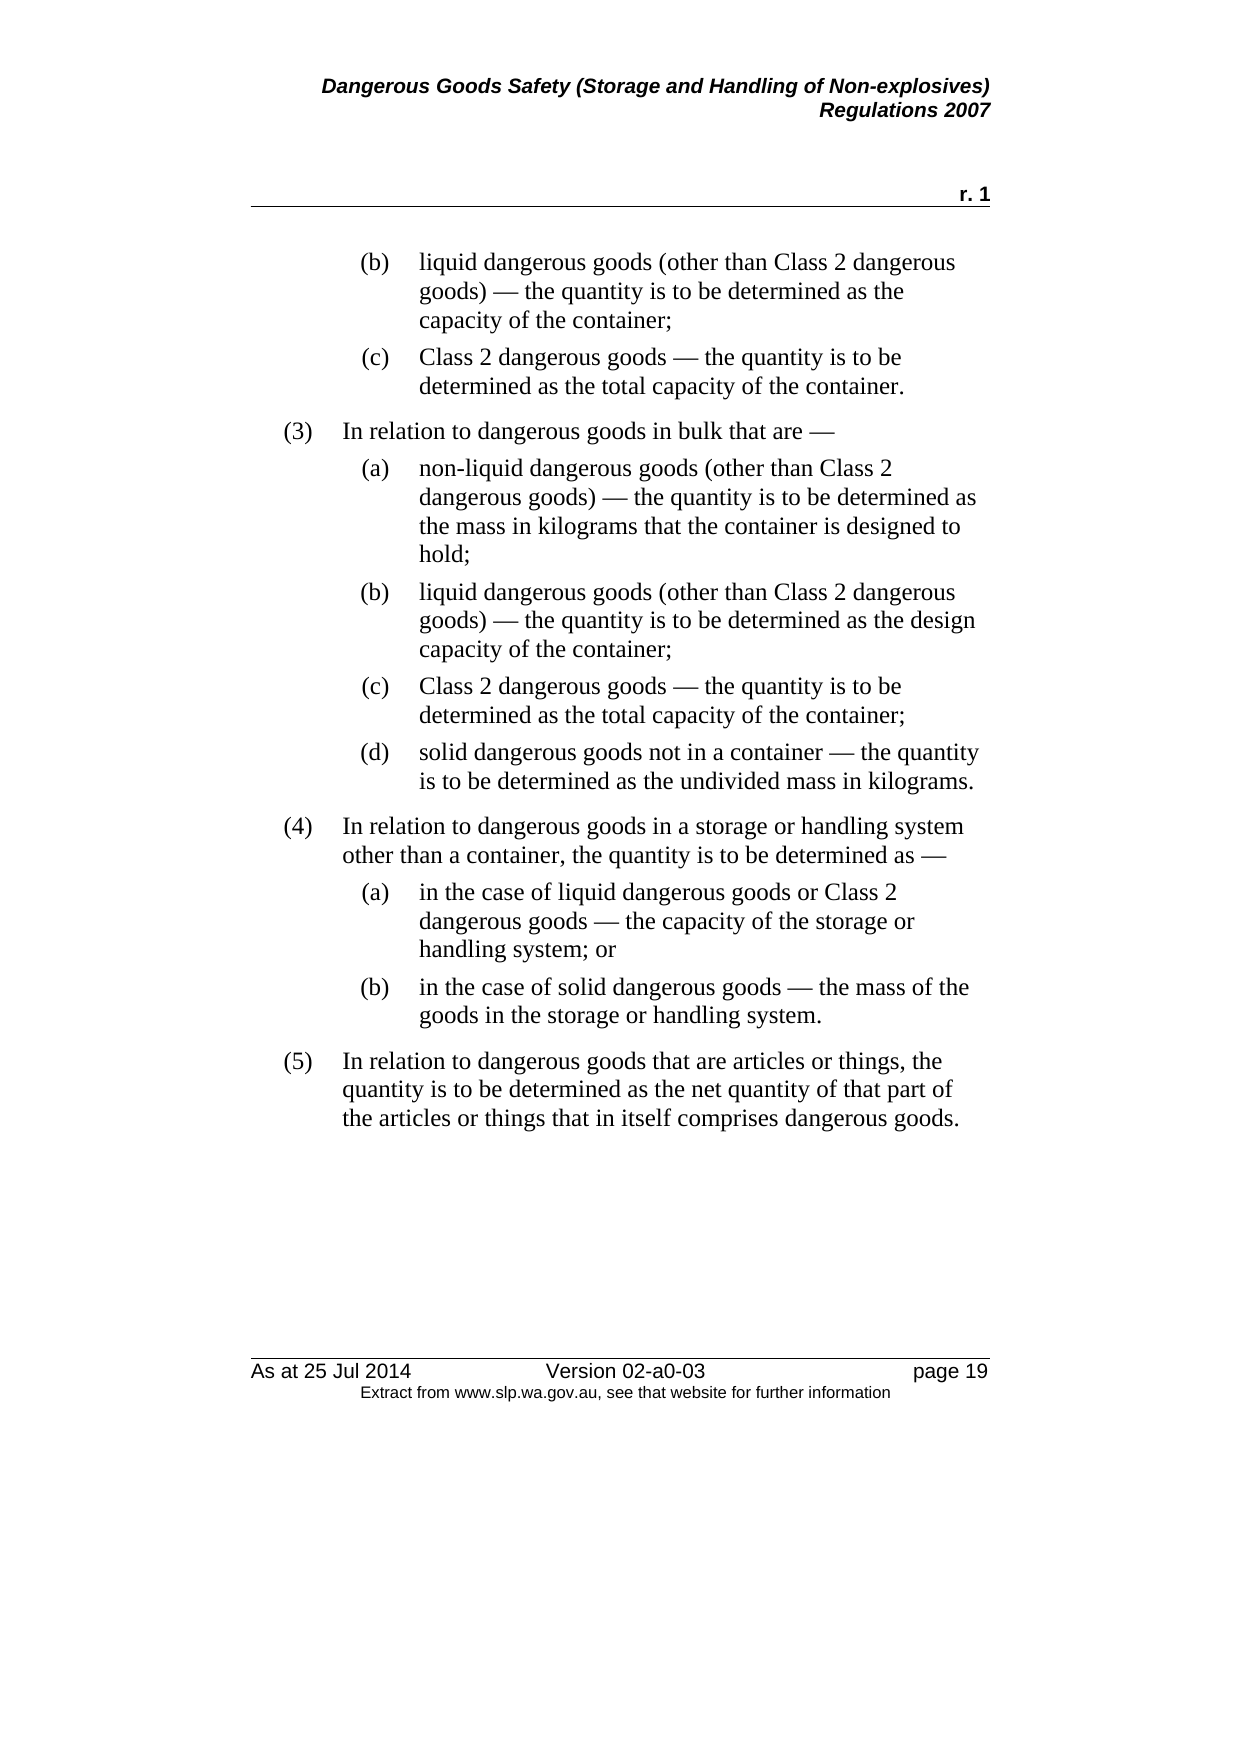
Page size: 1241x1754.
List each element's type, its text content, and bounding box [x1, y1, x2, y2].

text (5) In relation to dangerous goods that are articles or things, the quantity is to be determined as the net quantity of that part of the articles or things that in itself comprises dangerous goods. [251, 1046, 990, 1132]
text (3) In relation to dangerous goods in bulk that are — [251, 416, 990, 445]
text (b) in the case of solid dangerous goods — the mass of the goods in the storage or handling system. [251, 972, 990, 1029]
text (4) In relation to dangerous goods in a storage or handling system other than a container, the quantity is to be determined as — [251, 811, 990, 869]
text (c) Class 2 dangerous goods — the quantity is to be determined as the total capacity of the container; [251, 671, 990, 729]
text (a) non-liquid dangerous goods (other than Class 2 dangerous goods) — the quantity is to be determined as the mass in kilograms that the container is designed to hold; [251, 453, 990, 568]
text (d) solid dangerous goods not in a container — the quantity is to be determined as the undivided mass in kilograms. [251, 737, 990, 794]
text (a) in the case of liquid dangerous goods or Class 2 dangerous goods — the capacity of the storage or handling system; or [251, 877, 990, 963]
text (b) liquid dangerous goods (other than Class 2 dangerous goods) — the quantity is to be determined as the capacity of the container; [251, 247, 990, 334]
text (b) liquid dangerous goods (other than Class 2 dangerous goods) — the quantity is to be determined as the design capacity of the container; [251, 577, 990, 663]
text (c) Class 2 dangerous goods — the quantity is to be determined as the total capacity of the container. [251, 342, 990, 399]
